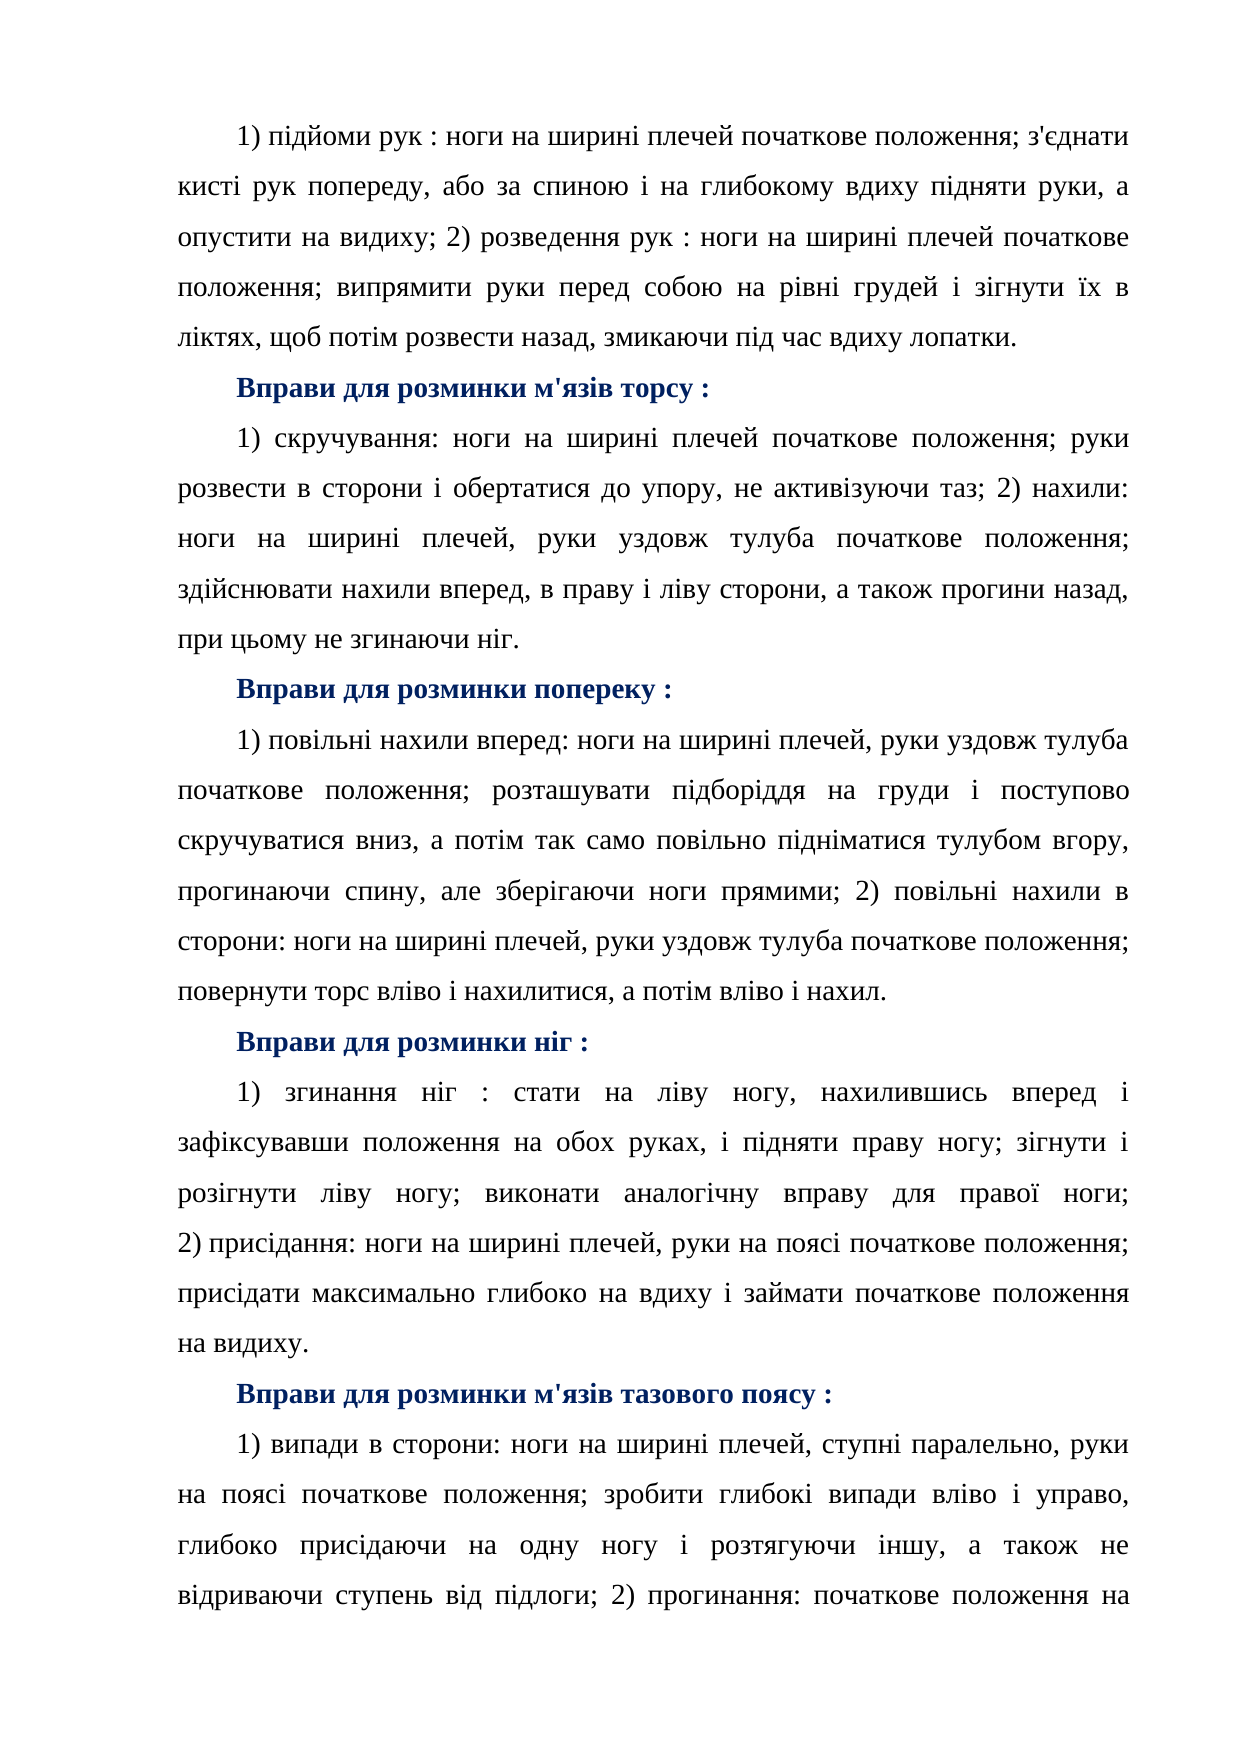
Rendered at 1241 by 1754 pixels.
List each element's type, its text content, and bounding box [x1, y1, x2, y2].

text Вправи для розминки м'язів торсу : [177, 370, 1077, 403]
text 1) підйоми рук : ноги на ширині плечей початкове положення; з'єднати кисті рук попереду, або за спиною і на глибокому вдиху підняти руки, а опустити на видиху; 2) розведення рук : ноги на ширині плечей початкове положення; випрямити руки перед собою на рівні грудей і зігнути їх в ліктях, щоб потім розвести назад, змикаючи під час вдиху лопатки. [177, 118, 1130, 353]
text 1) згинання ніг : стати на ліву ногу, нахилившись вперед і зафіксувавши положення на обох руках, і підняти праву ногу; зігнути і розігнути ліву ногу; виконати аналогічну вправу для правої ноги; 2) присідання: ноги на ширині плечей, руки на поясі початкове положення; присідати максимально глибоко на вдиху і займати початкове положення на видиху. [177, 1074, 1130, 1359]
text 1) повільні нахили вперед: ноги на ширині плечей, руки уздовж тулуба початкове положення; розташувати підборіддя на груди і поступово скручуватися вниз, а потім так само повільно підніматися тулубом вгору, прогинаючи спину, але зберігаючи ноги прямими; 2) повільні нахили в сторони: ноги на ширині плечей, руки уздовж тулуба початкове положення; повернути торс вліво і нахилитися, а потім вліво і нахил. [177, 722, 1130, 1007]
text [177, 1426, 1130, 1611]
text Вправи для розминки попереку : [177, 672, 1077, 705]
text Вправи для розминки ніг : [177, 1024, 1077, 1057]
text 1) скручування: ноги на ширині плечей початкове положення; руки розвести в сторони і обертатися до упору, не активізуючи таз; 2) нахили: ноги на ширині плечей, руки уздовж тулуба початкове положення; здійснювати нахили вперед, в праву і ліву сторони, а також прогини назад, при цьому не згинаючи ніг. [177, 420, 1130, 655]
text Вправи для розминки м'язів тазового поясу : [177, 1376, 1077, 1409]
